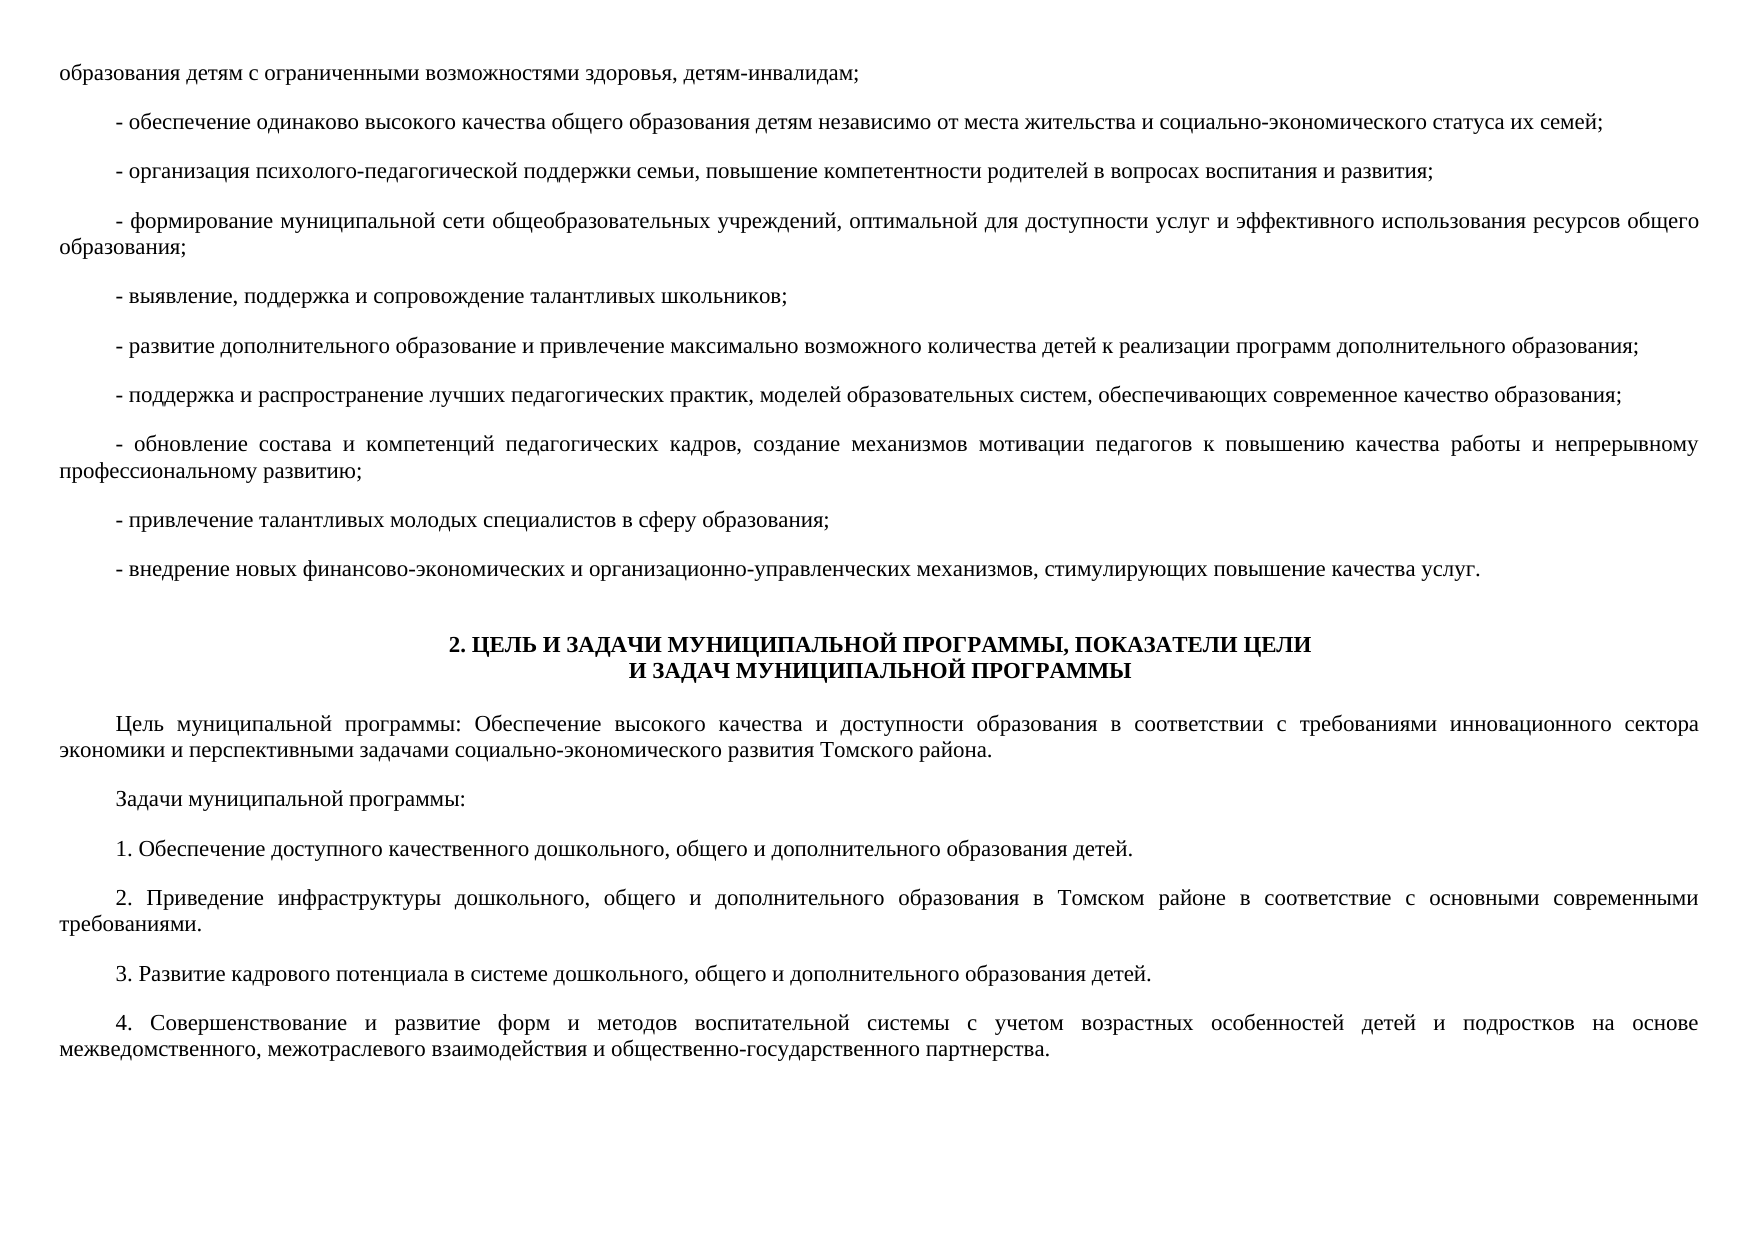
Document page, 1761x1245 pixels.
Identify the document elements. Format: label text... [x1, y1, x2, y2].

text - поддержка и распространение лучших педагогических практик, моделей образовательных систем, обеспечивающих современное качество образования; [59, 381, 1701, 407]
text - обновление состава и компетенций педагогических кадров, создание механизмов мотивации педагогов к повышению качества работы и непрерывному профессиональному развитию; [59, 430, 1701, 483]
text - выявление, поддержка и сопровождение талантливых школьников; [59, 282, 1701, 309]
text Цель муниципальной программы: Обеспечение высокого качества и доступности образования в соответствии с требованиями инновационного сектора экономики и перспективными задачами социально-экономического развития Томского района. [59, 710, 1701, 763]
text - организация психолого-педагогической поддержки семьи, повышение компетентности родителей в вопросах воспитания и развития; [59, 158, 1701, 184]
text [59, 59, 1701, 85]
text 1. Обеспечение доступного качественного дошкольного, общего и дополнительного образования детей. [59, 835, 1701, 861]
text 2. Приведение инфраструктуры дошкольного, общего и дополнительного образования в Томском районе в соответствие с основными современными требованиями. [59, 884, 1701, 937]
text - привлечение талантливых молодых специалистов в сферу образования; [59, 506, 1701, 532]
text - обеспечение одинаково высокого качества общего образования детям независимо от места жительства и социально-экономического статуса их семей; [59, 108, 1701, 135]
text - внедрение новых финансово-экономических и организационно-управленческих механизмов, стимулирующих повышение качества услуг. [59, 555, 1701, 582]
title И ЗАДАЧ МУНИЦИПАЛЬНОЙ ПРОГРАММЫ [59, 657, 1701, 683]
title 2. ЦЕЛЬ И ЗАДАЧИ МУНИЦИПАЛЬНОЙ ПРОГРАММЫ, ПОКАЗАТЕЛИ ЦЕЛИ [59, 631, 1701, 657]
text 4. Совершенствование и развитие форм и методов воспитательной системы с учетом возрастных особенностей детей и подростков на основе межведомственного, межотраслевого взаимодействия и общественно-государственного партнерства. [59, 1009, 1701, 1062]
text 3. Развитие кадрового потенциала в системе дошкольного, общего и дополнительного образования детей. [59, 960, 1701, 986]
text Задачи муниципальной программы: [59, 786, 1701, 812]
text - развитие дополнительного образование и привлечение максимально возможного количества детей к реализации программ дополнительного образования; [59, 332, 1701, 358]
text - формирование муниципальной сети общеобразовательных учреждений, оптимальной для доступности услуг и эффективного использования ресурсов общего образования; [59, 207, 1701, 259]
